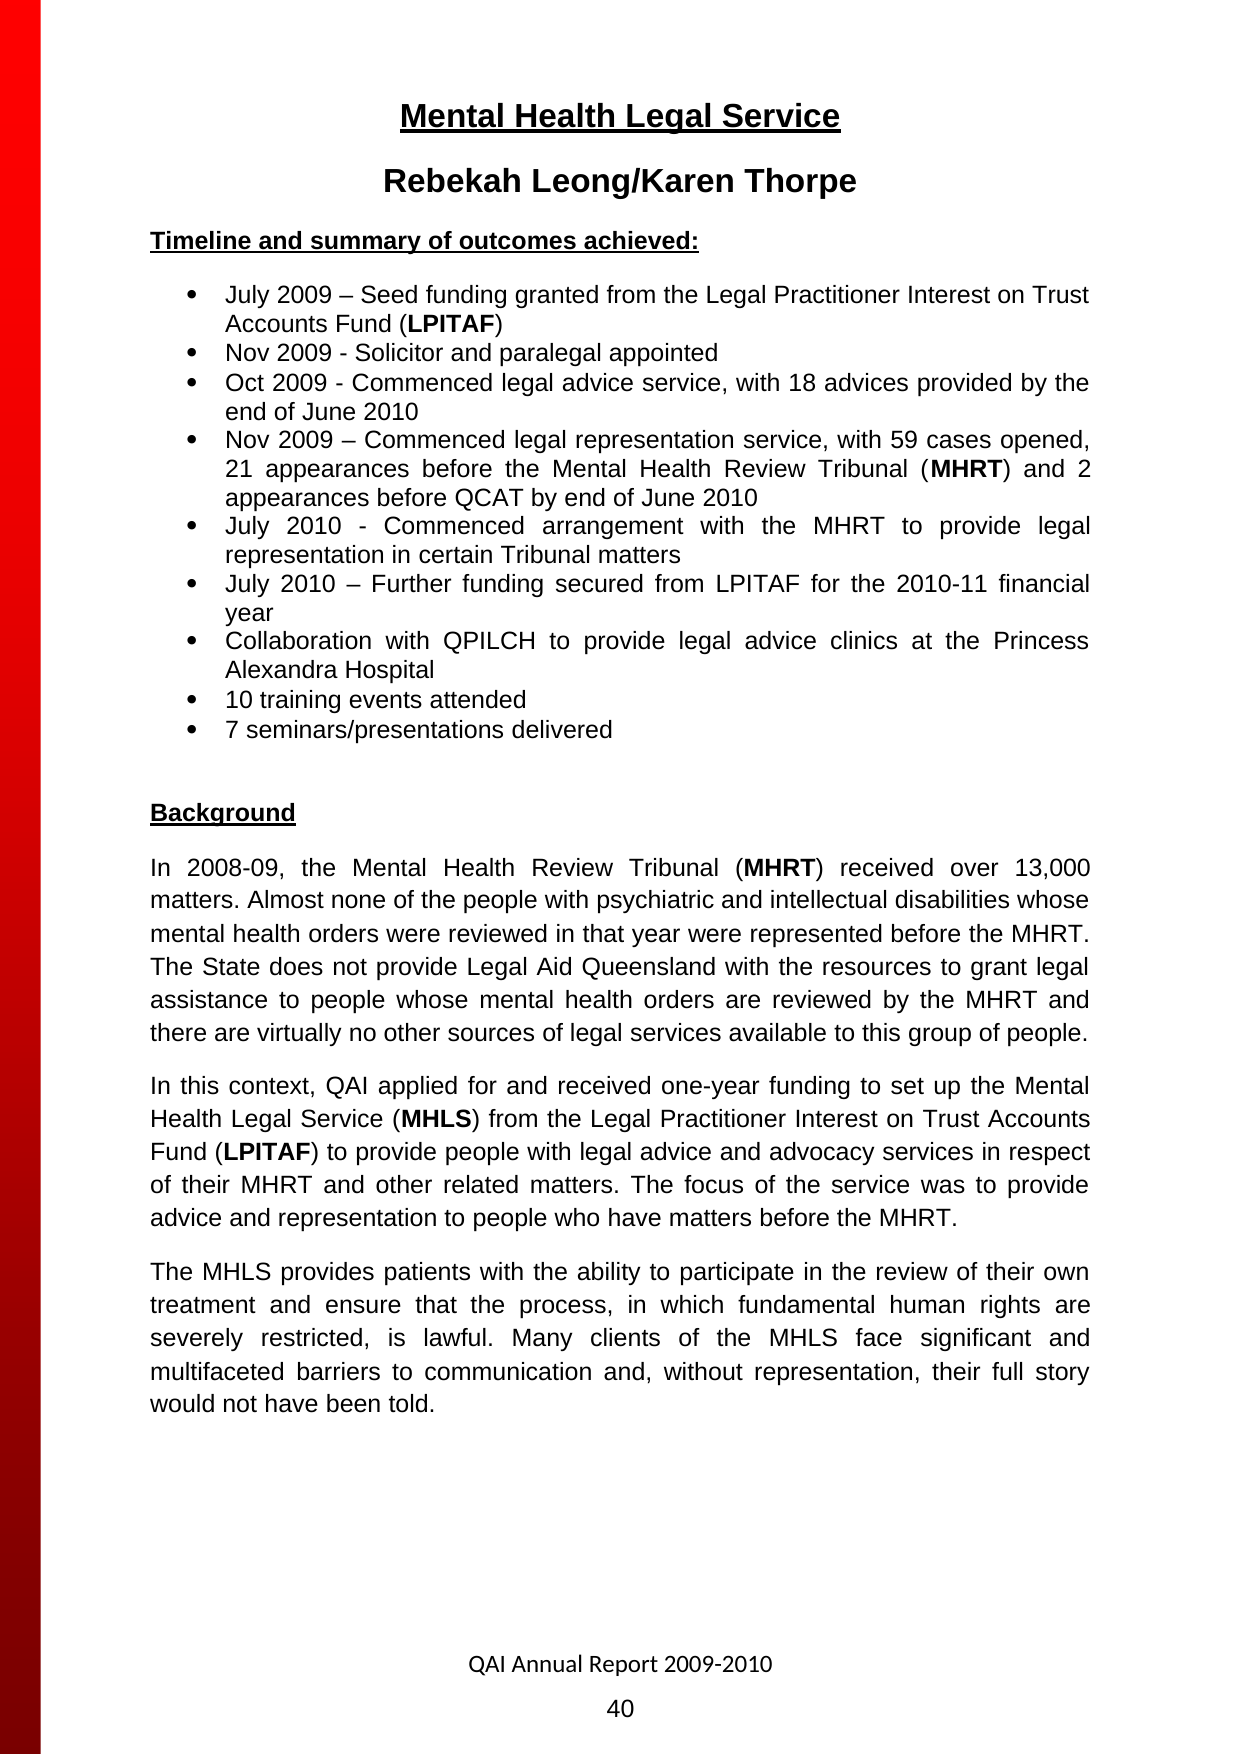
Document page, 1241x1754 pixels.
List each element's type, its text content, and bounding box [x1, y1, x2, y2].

list Collaboration with QPILCH to provide legal advice clinics at the Princess Alexandra Hospital [187, 626, 1091, 684]
list July 2010 – Further funding secured from LPITAF for the 2010-11 financial year [187, 569, 1091, 626]
list Nov 2009 – Commenced legal representation service, with 59 cases opened, 21 appearances before the Mental Health Review Tribunal (MHRT) and 2 appearances before QCAT by end of June 2010 [187, 425, 1091, 512]
subtitle Background [150, 798, 1196, 827]
list July 2010 - Commenced arrangement with the MHRT to provide legal representation in certain Tribunal matters [187, 512, 1091, 568]
list Nov 2009 - Solicitor and paralegal appointed [187, 337, 1196, 368]
list 7 seminars/presentations delivered [187, 714, 1196, 745]
text The MHLS provides patients with the ability to participate in the review of their own treatment and ensure that the process, in which fundamental human rights are severely restricted, is lawful. Many clients of the MHLS face significant and multifaceted barriers to communication and, without representation, their full story would not have been told. [150, 1257, 1091, 1418]
picture [0, 0, 41, 1754]
subtitle Mental Health Legal Service Rebekah Leong/Karen Thorpe [383, 96, 859, 199]
list 10 training events attended [187, 684, 1196, 714]
subtitle Timeline and summary of outcomes achieved: [150, 226, 1196, 255]
list July 2009 – Seed funding granted from the Legal Practitioner Interest on Trust Accounts Fund (LPITAF) [187, 280, 1091, 337]
text In this context, QAI applied for and received one-year funding to set up the Mental Health Legal Service (MHLS) from the Legal Practitioner Interest on Trust Accounts Fund (LPITAF) to provide people with legal advice and advocacy services in respect of their MHRT and other related matters. The focus of the service was to provide advice and representation to people who have matters before the MHRT. [150, 1071, 1091, 1232]
text In 2008-09, the Mental Health Review Tribunal (MHRT) received over 13,000 matters. Almost none of the people with psychiatric and intellectual disabilities whose mental health orders were reviewed in that year were represented before the MHRT. The State does not provide Legal Aid Queensland with the resources to grant legal assistance to people whose mental health orders are reviewed by the MHRT and there are virtually no other sources of legal services available to this group of people. [150, 852, 1091, 1046]
list Oct 2009 - Commenced legal advice service, with 18 advices provided by the end of June 2010 [187, 368, 1091, 425]
